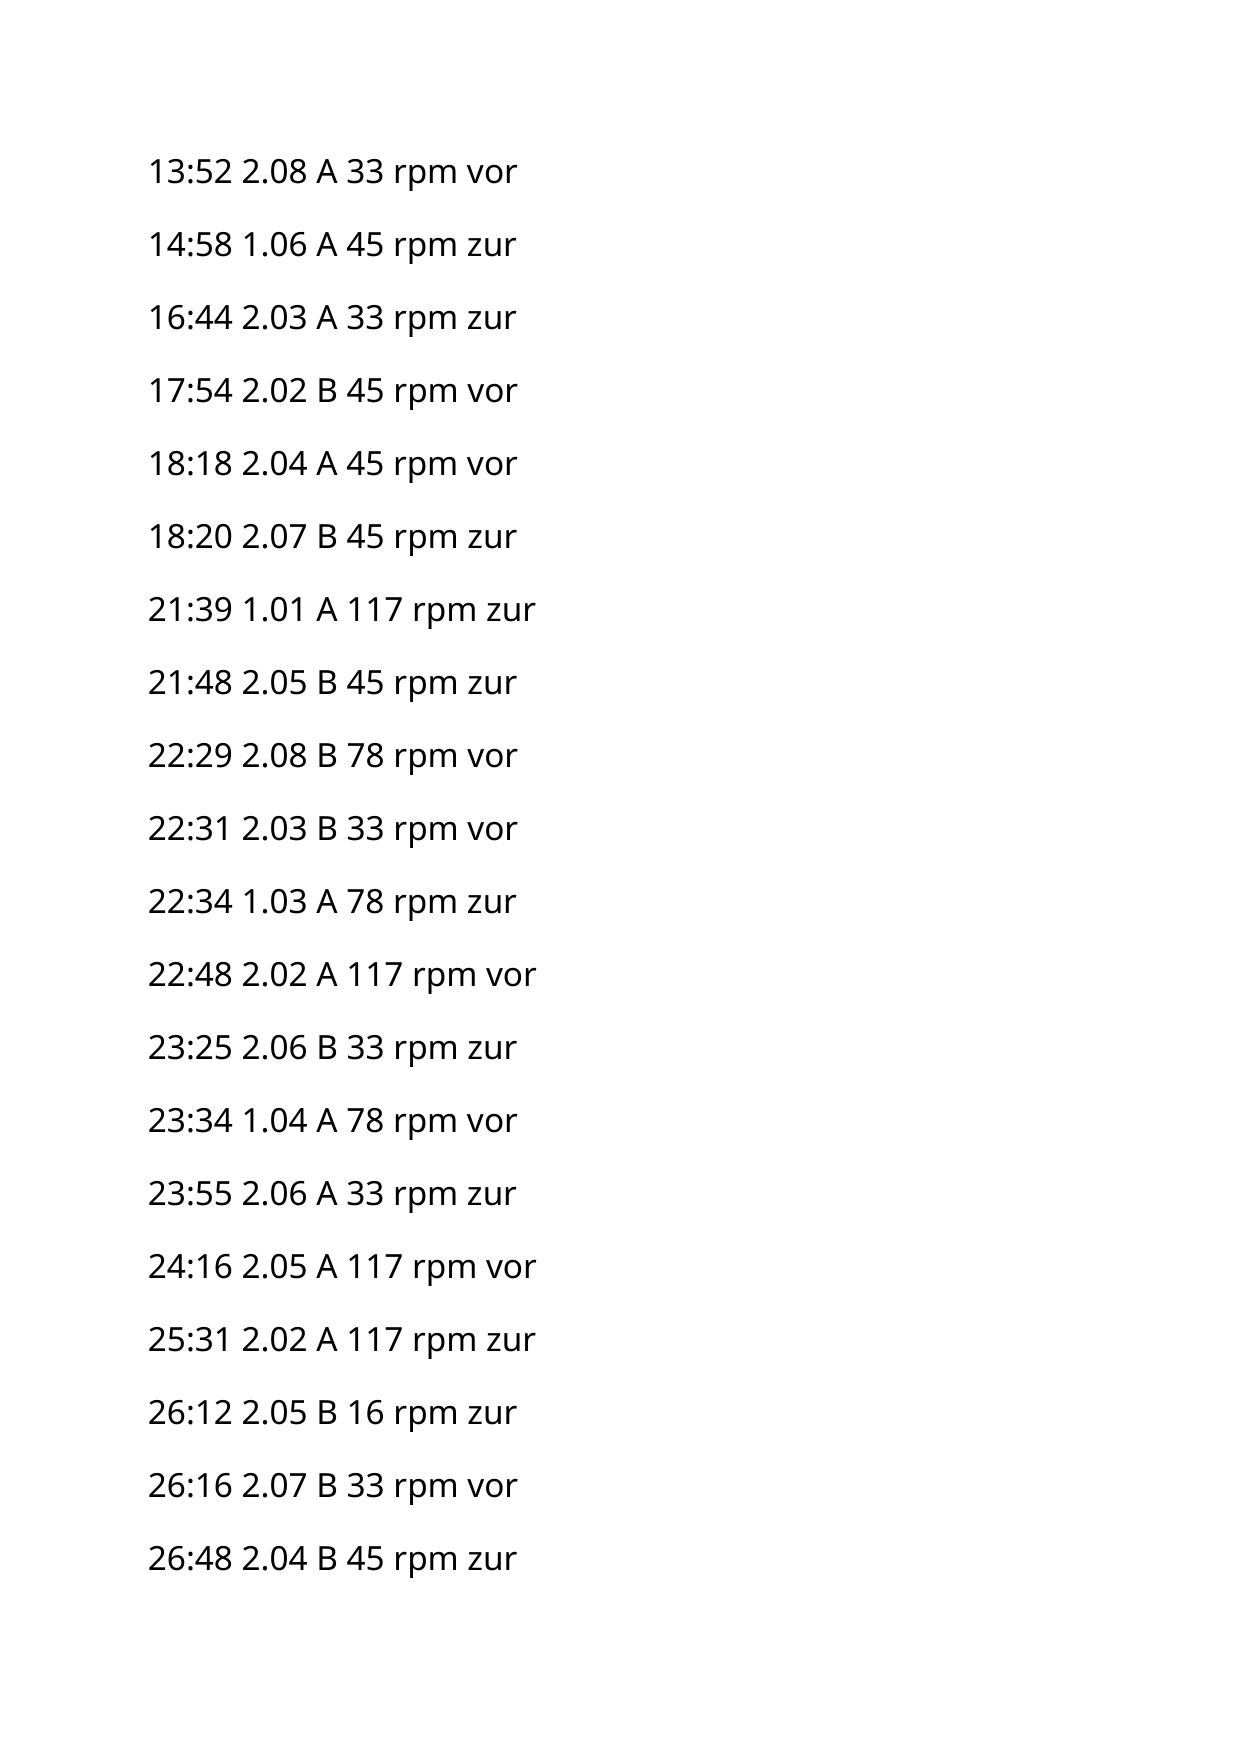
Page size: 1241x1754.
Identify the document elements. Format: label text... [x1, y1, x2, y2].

text 21:39 1.01 A 117 rpm zur [148, 586, 1093, 631]
text 26:12 2.05 B 16 rpm zur [148, 1389, 1093, 1434]
text 14:58 1.06 A 45 rpm zur [148, 221, 1093, 266]
text 23:34 1.04 A 78 rpm vor [148, 1097, 1093, 1142]
text 26:48 2.04 B 45 rpm zur [148, 1535, 1093, 1580]
text 17:54 2.02 B 45 rpm vor [148, 367, 1093, 412]
text 25:31 2.02 A 117 rpm zur [148, 1316, 1093, 1361]
text 22:34 1.03 A 78 rpm zur [148, 878, 1093, 923]
text 16:44 2.03 A 33 rpm zur [148, 294, 1093, 339]
text 13:52 2.08 A 33 rpm vor [148, 148, 1093, 193]
text 23:55 2.06 A 33 rpm zur [148, 1170, 1093, 1215]
text 21:48 2.05 B 45 rpm zur [148, 659, 1093, 704]
text 22:48 2.02 A 117 rpm vor [148, 951, 1093, 996]
text 22:29 2.08 B 78 rpm vor [148, 732, 1093, 777]
text 23:25 2.06 B 33 rpm zur [148, 1024, 1093, 1069]
text 26:16 2.07 B 33 rpm vor [148, 1462, 1093, 1507]
text 22:31 2.03 B 33 rpm vor [148, 805, 1093, 850]
text 18:18 2.04 A 45 rpm vor [148, 440, 1093, 485]
text 18:20 2.07 B 45 rpm zur [148, 513, 1093, 558]
text 24:16 2.05 A 117 rpm vor [148, 1243, 1093, 1288]
